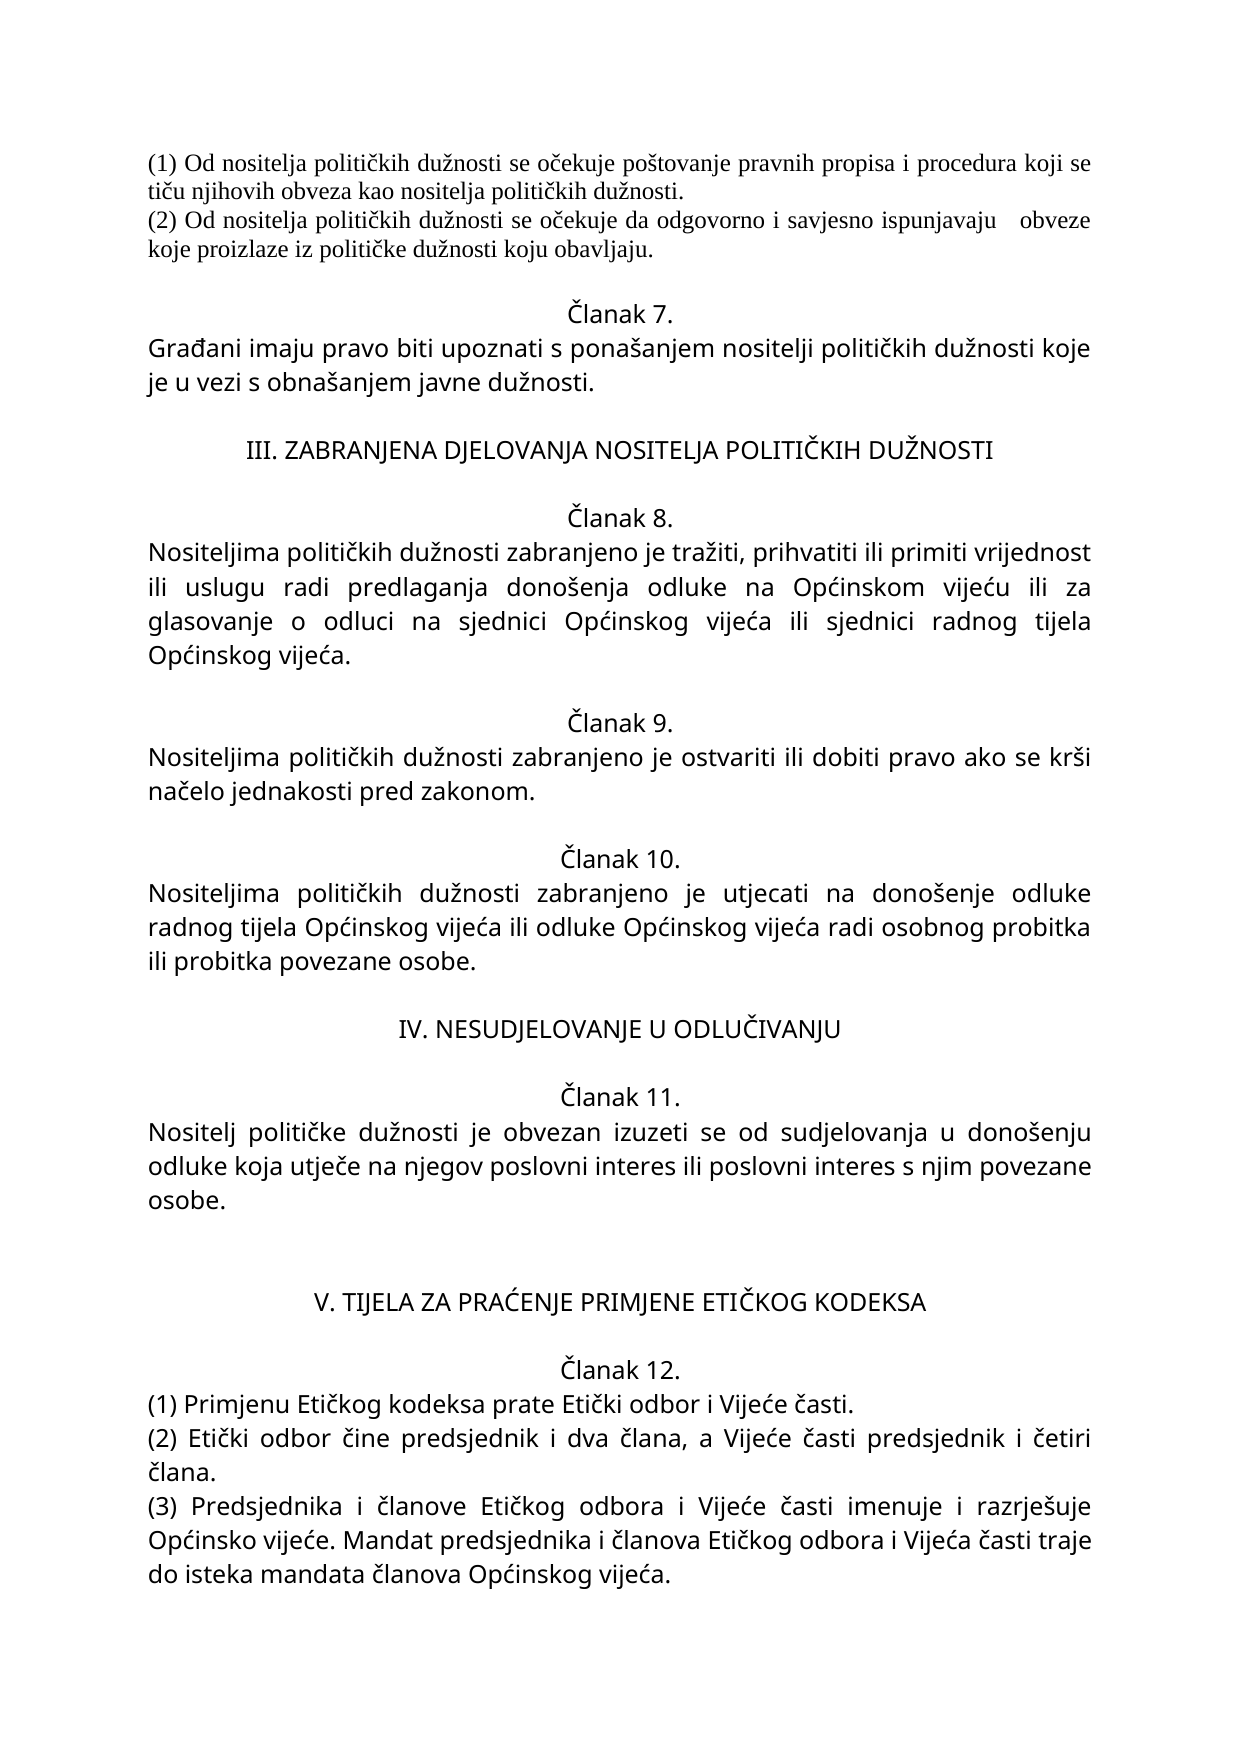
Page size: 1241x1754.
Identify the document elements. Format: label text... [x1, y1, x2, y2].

text Nositeljima političkih dužnosti zabranjeno je ostvariti ili dobiti pravo ako se krši načelo jednakosti pred zakonom. [148, 739, 1093, 808]
text Građani imaju pravo biti upoznati s ponašanjem nositelji političkih dužnosti koje je u vezi s obnašanjem javne dužnosti. [148, 331, 1093, 399]
text (2) Od nositelja političkih dužnosti se očekuje da odgovorno i savjesno ispunjavaju obveze koje proizlaze iz političke dužnosti koju obavljaju. [148, 205, 1093, 263]
text IV. NESUDJELOVANJE U ODLUČIVANJU [148, 1012, 1093, 1046]
text III. ZABRANJENA DJELOVANJA NOSITELJA POLITIČKIH DUŽNOSTI [148, 433, 1093, 467]
text (1) Od nositelja političkih dužnosti se očekuje poštovanje pravnih propisa i procedura koji se tiču njihovih obveza kao nositelja političkih dužnosti. [148, 148, 1093, 205]
text Nositeljima političkih dužnosti zabranjeno je utjecati na donošenje odluke radnog tijela Općinskog vijeća ili odluke Općinskog vijeća radi osobnog probitka ili probitka povezane osobe. [148, 876, 1093, 978]
text Nositelj političke dužnosti je obvezan izuzeti se od sudjelovanja u donošenju odluke koja utječe na njegov poslovni interes ili poslovni interes s njim povezane osobe. [148, 1114, 1093, 1216]
text (1) Primjenu Etičkog kodeksa prate Etički odbor i Vijeće časti. [148, 1387, 1093, 1421]
text Članak 8. [148, 501, 1093, 535]
text Članak 12. [148, 1353, 1093, 1387]
text (3) Predsjednika i članove Etičkog odbora i Vijeće časti imenuje i razrješuje Općinsko vijeće. Mandat predsjednika i članova Etičkog odbora i Vijeća časti traje do isteka mandata članova Općinskog vijeća. [148, 1489, 1093, 1591]
text Članak 10. [148, 842, 1093, 876]
text Članak 11. [148, 1080, 1093, 1114]
text V. TIJELA ZA PRAĆENJE PRIMJENE ETIČKOG KODEKSA [148, 1284, 1093, 1318]
text Članak 9. [148, 705, 1093, 739]
text Članak 7. [148, 297, 1093, 331]
text (2) Etički odbor čine predsjednik i dva člana, a Vijeće časti predsjednik i četiri člana. [148, 1421, 1093, 1489]
text Nositeljima političkih dužnosti zabranjeno je tražiti, prihvatiti ili primiti vrijednost ili uslugu radi predlaganja donošenja odluke na Općinskom vijeću ili za glasovanje o odluci na sjednici Općinskog vijeća ili sjednici radnog tijela Općinskog vijeća. [148, 535, 1093, 671]
